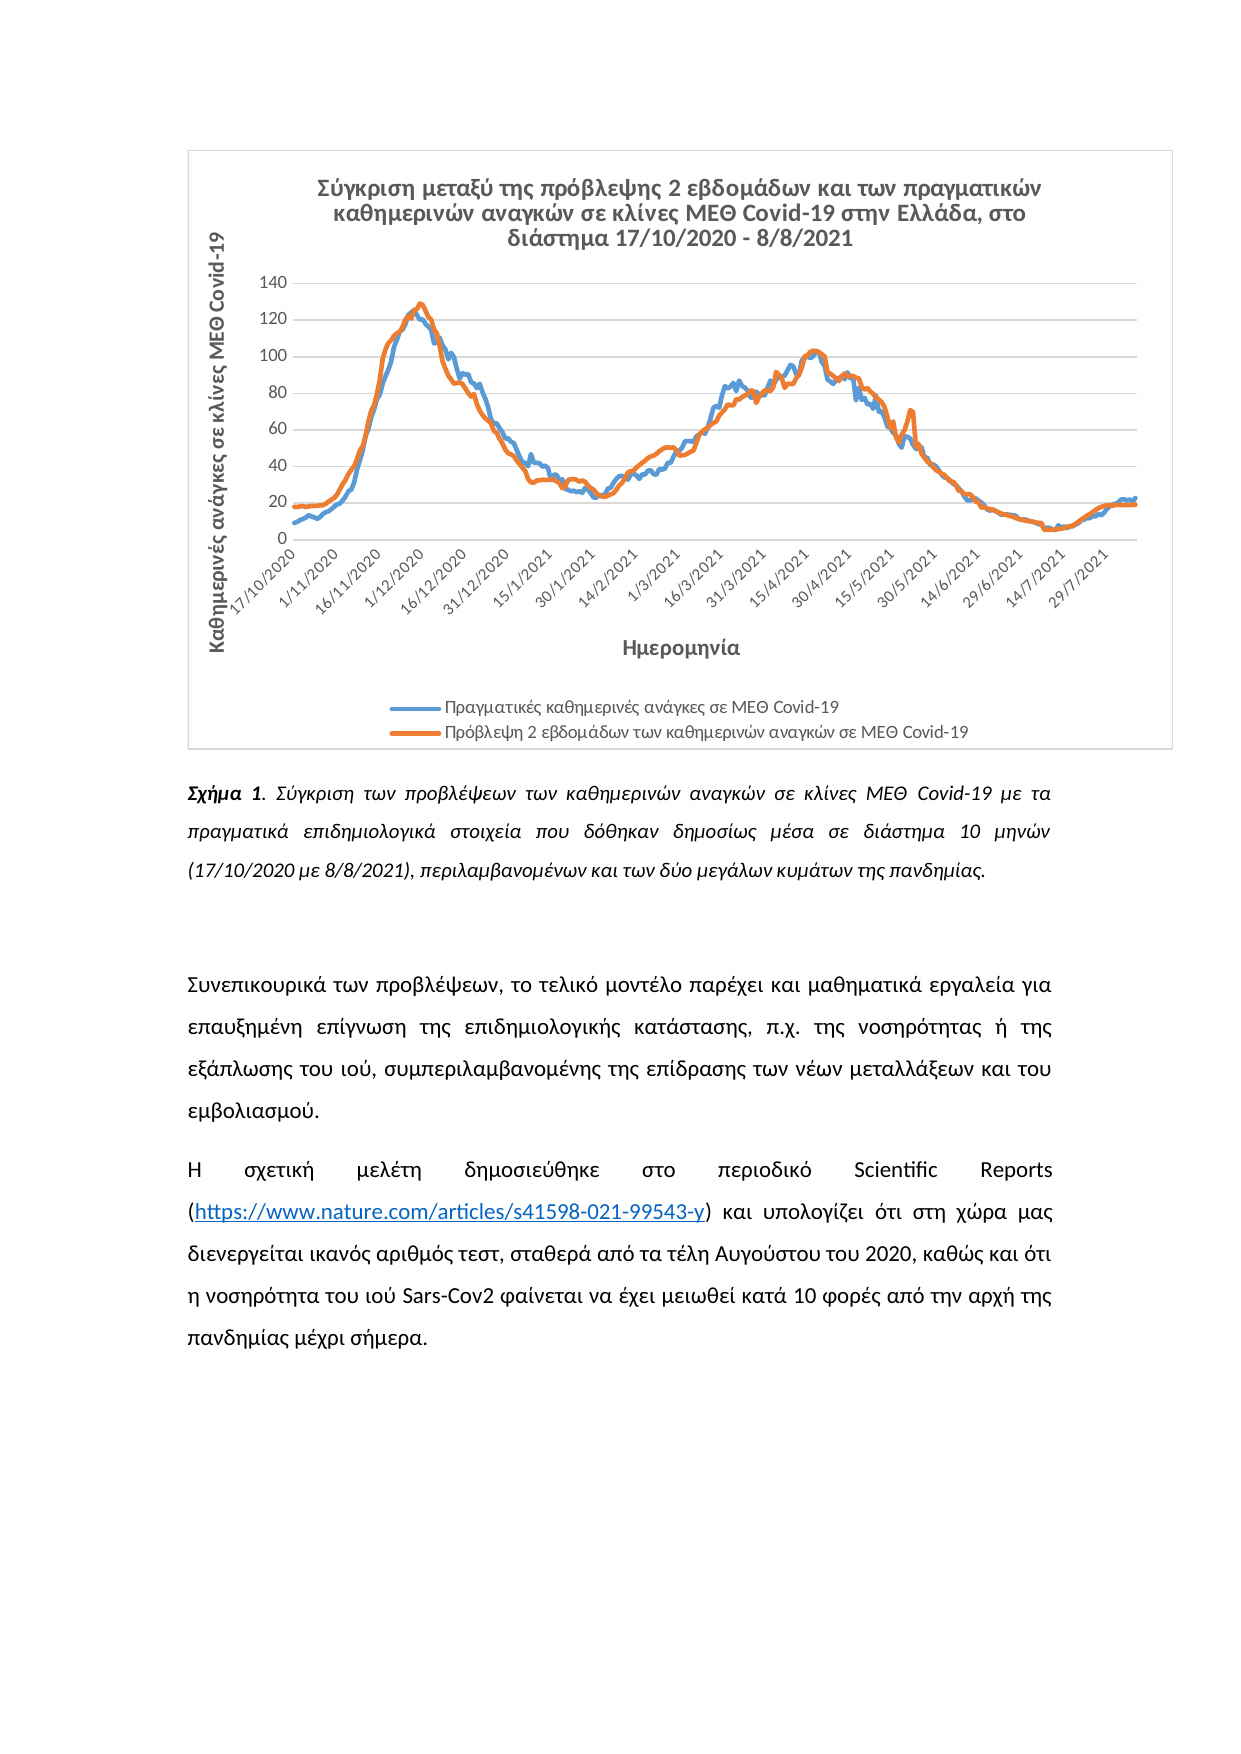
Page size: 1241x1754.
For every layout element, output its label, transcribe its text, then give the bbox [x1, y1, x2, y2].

text Η σχετική μελέτη δημοσιεύθηκε στο περιοδικό Scientific Reports (https://www.nature.com/articles/s41598-021-99543-y) και υπολογίζει ότι στη χώρα μας διενεργείται ικανός αριθμός τεστ, σταθερά από τα τέλη Αυγούστου του 2020, καθώς και ότι η νοσηρότητα του ιού Sars-Cov2 φαίνεται να έχει μειωθεί κατά 10 φορές από την αρχή της πανδημίας μέχρι σήμερα. [187, 1155, 1053, 1351]
text Σχήμα 1. Σύγκριση των προβλέψεων των καθημερινών αναγκών σε κλίνες ΜΕΘ Covid-19 με τα πραγματικά επιδημιολογικά στοιχεία που δόθηκαν δημοσίως μέσα σε διάστημα 10 μηνών (17/10/2020 με 8/8/2021), περιλαμβανομένων και των δύο μεγάλων κυμάτων της πανδημίας. [187, 781, 1053, 882]
text Συνεπικουρικά των προβλέψεων, το τελικό μοντέλο παρέχει και μαθηματικά εργαλεία για επαυξημένη επίγνωση της επιδημιολογικής κατάστασης, π.χ. της νοσηρότητας ή της εξάπλωσης του ιού, συμπεριλαμβανομένης της επίδρασης των νέων μεταλλάξεων και του εμβολιασμού. [187, 970, 1053, 1124]
